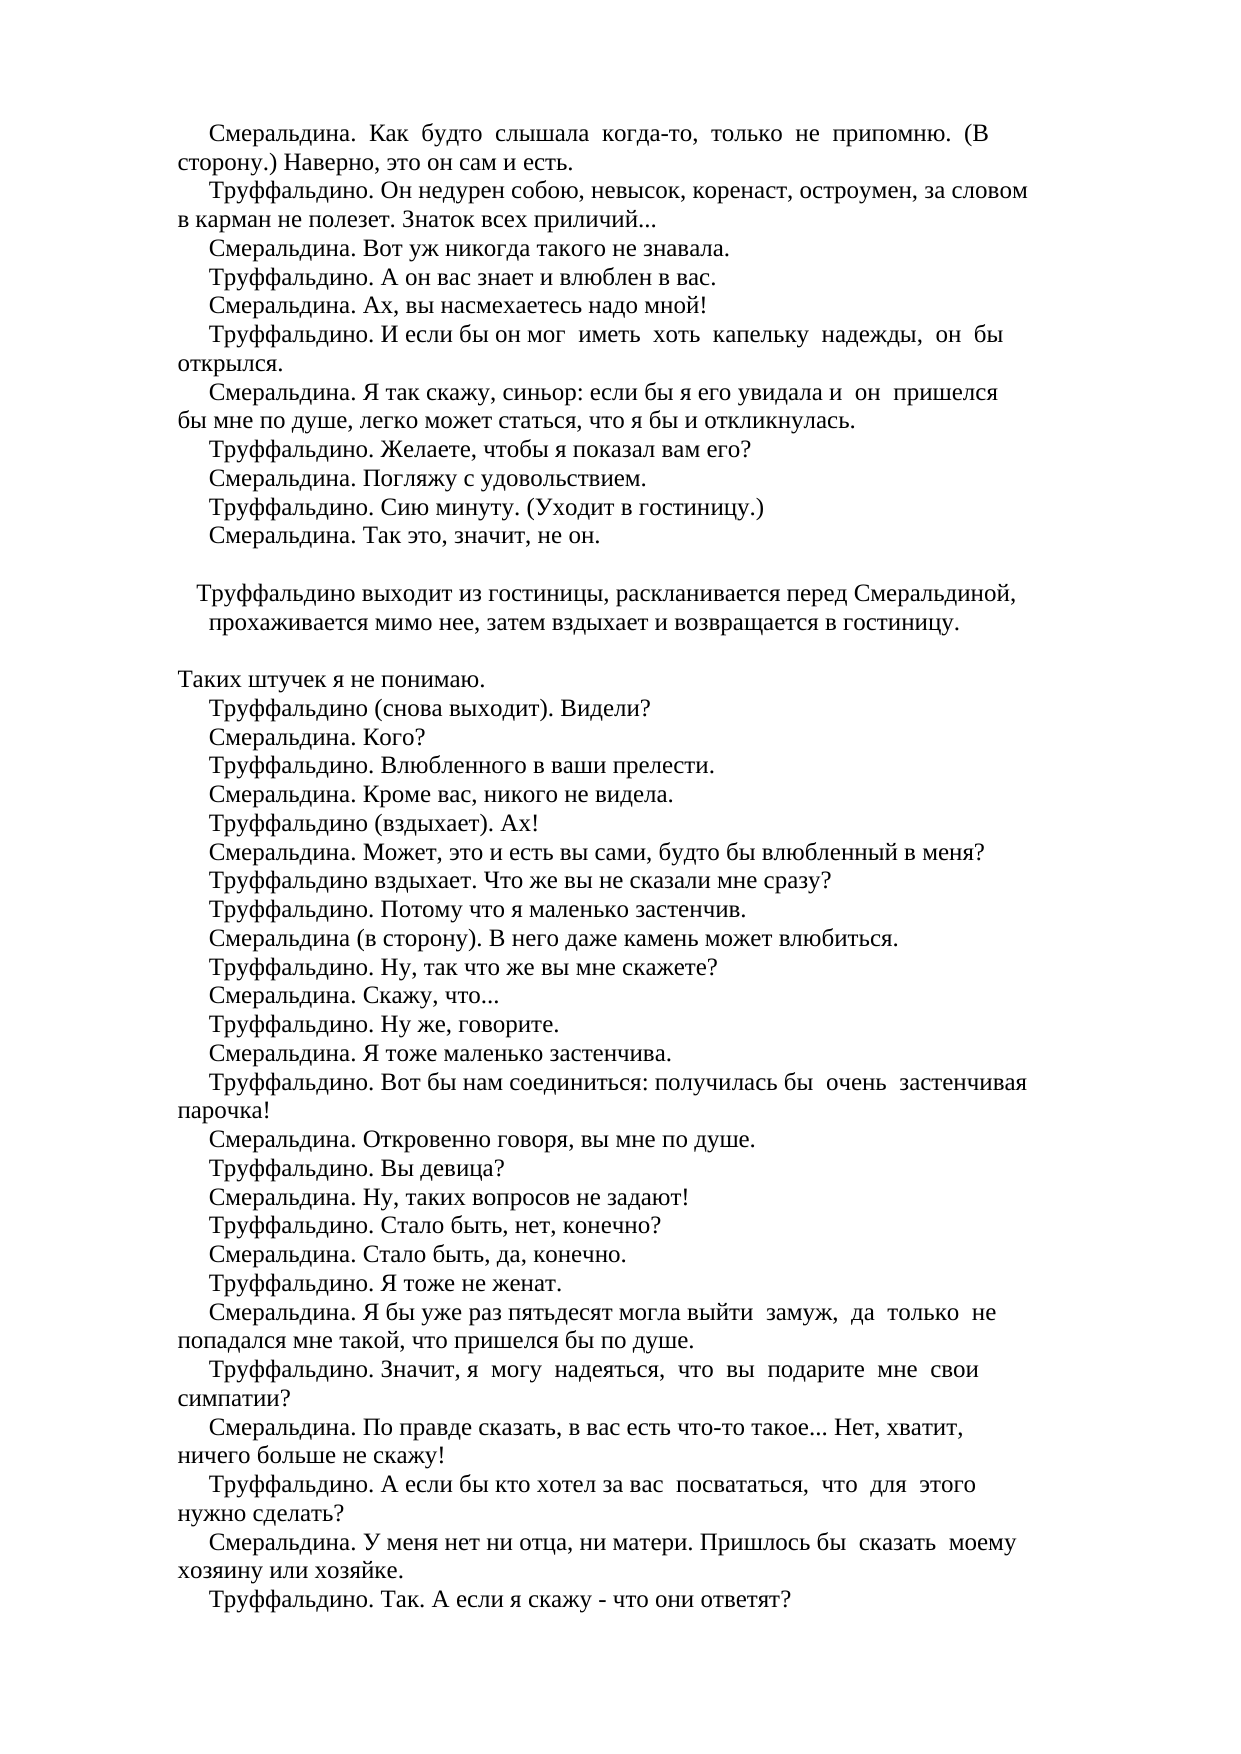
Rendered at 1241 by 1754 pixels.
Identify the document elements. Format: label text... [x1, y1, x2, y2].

text открылся. [177, 348, 1152, 377]
text Труффальдино. Вы девица? [177, 1153, 1152, 1182]
text Труффальдино вздыхает. Что же вы не сказали мне сразу? [177, 866, 1152, 894]
text Смеральдина (в сторону). В него даже камень может влюбиться. [177, 923, 1152, 952]
text Труффальдино выходит из гостиницы, раскланивается перед Смеральдиной, [177, 578, 1152, 607]
text Смеральдина. Я тоже маленько застенчива. [177, 1038, 1152, 1067]
text хозяину или хозяйке. [177, 1556, 1152, 1584]
text Смеральдина. Ах, вы насмехаетесь надо мной! [177, 291, 1152, 319]
text Труффальдино. Значит, я могу надеяться, что вы подарите мне свои [177, 1354, 1152, 1383]
text Смеральдина. Вот уж никогда такого не знавала. [177, 233, 1152, 262]
text Труффальдино. Стало быть, нет, конечно? [177, 1211, 1152, 1239]
text Труффальдино. Ну, так что же вы мне скажете? [177, 952, 1152, 981]
text Труффальдино. И если бы он мог иметь хоть капельку надежды, он бы [177, 319, 1152, 348]
text Смеральдина. Как будто слышала когда-то, только не припомню. (В [177, 118, 1152, 147]
text Труффальдино. Я тоже не женат. [177, 1268, 1152, 1297]
text Труффальдино (вздыхает). Ах! [177, 808, 1152, 837]
text Смеральдина. Кого? [177, 722, 1152, 751]
text Труффальдино. Он недурен собою, невысок, коренаст, остроумен, за словом [177, 176, 1152, 204]
text Смеральдина. По правде сказать, в вас есть что-то такое... Нет, хватит, [177, 1412, 1152, 1441]
text Труффальдино. Сию минуту. (Уходит в гостиницу.) [177, 492, 1152, 521]
text Смеральдина. Кроме вас, никого не видела. [177, 779, 1152, 808]
text прохаживается мимо нее, затем вздыхает и возвращается в гостиницу. [177, 607, 1152, 636]
text Смеральдина. Ну, таких вопросов не задают! [177, 1182, 1152, 1211]
text Труффальдино. Желаете, чтобы я показал вам его? [177, 434, 1152, 463]
text Таких штучек я не понимаю. [177, 664, 1152, 693]
text ничего больше не скажу! [177, 1441, 1152, 1469]
text Труффальдино. А он вас знает и влюблен в вас. [177, 262, 1152, 291]
text Смеральдина. Я бы уже раз пятьдесят могла выйти замуж, да только не [177, 1297, 1152, 1326]
text нужно сделать? [177, 1498, 1152, 1527]
text Труффальдино (снова выходит). Видели? [177, 693, 1152, 722]
text бы мне по душе, легко может статься, что я бы и откликнулась. [177, 406, 1152, 434]
text Смеральдина. Откровенно говоря, вы мне по душе. [177, 1124, 1152, 1153]
text в карман не полезет. Знаток всех приличий... [177, 204, 1152, 233]
text Труффальдино. Потому что я маленько застенчив. [177, 894, 1152, 923]
text Труффальдино. Влюбленного в ваши прелести. [177, 751, 1152, 779]
text попадался мне такой, что пришелся бы по душе. [177, 1326, 1152, 1354]
text сторону.) Наверно, это он сам и есть. [177, 147, 1152, 176]
text Труффальдино. Ну же, говорите. [177, 1009, 1152, 1038]
text Смеральдина. Может, это и есть вы сами, будто бы влюбленный в меня? [177, 837, 1152, 866]
text парочка! [177, 1096, 1152, 1124]
text Смеральдина. Скажу, что... [177, 981, 1152, 1009]
text Смеральдина. Я так скажу, синьор: если бы я его увидала и он пришелся [177, 377, 1152, 406]
text Смеральдина. У меня нет ни отца, ни матери. Пришлось бы сказать моему [177, 1527, 1152, 1556]
text Смеральдина. Стало быть, да, конечно. [177, 1239, 1152, 1268]
text Труффальдино. Вот бы нам соединиться: получилась бы очень застенчивая [177, 1067, 1152, 1096]
text Труффальдино. Так. А если я скажу - что они ответят? [177, 1584, 1152, 1613]
text Смеральдина. Погляжу с удовольствием. [177, 463, 1152, 492]
text Труффальдино. А если бы кто хотел за вас посвататься, что для этого [177, 1469, 1152, 1498]
text Смеральдина. Так это, значит, не он. [177, 521, 1152, 549]
text симпатии? [177, 1383, 1152, 1412]
